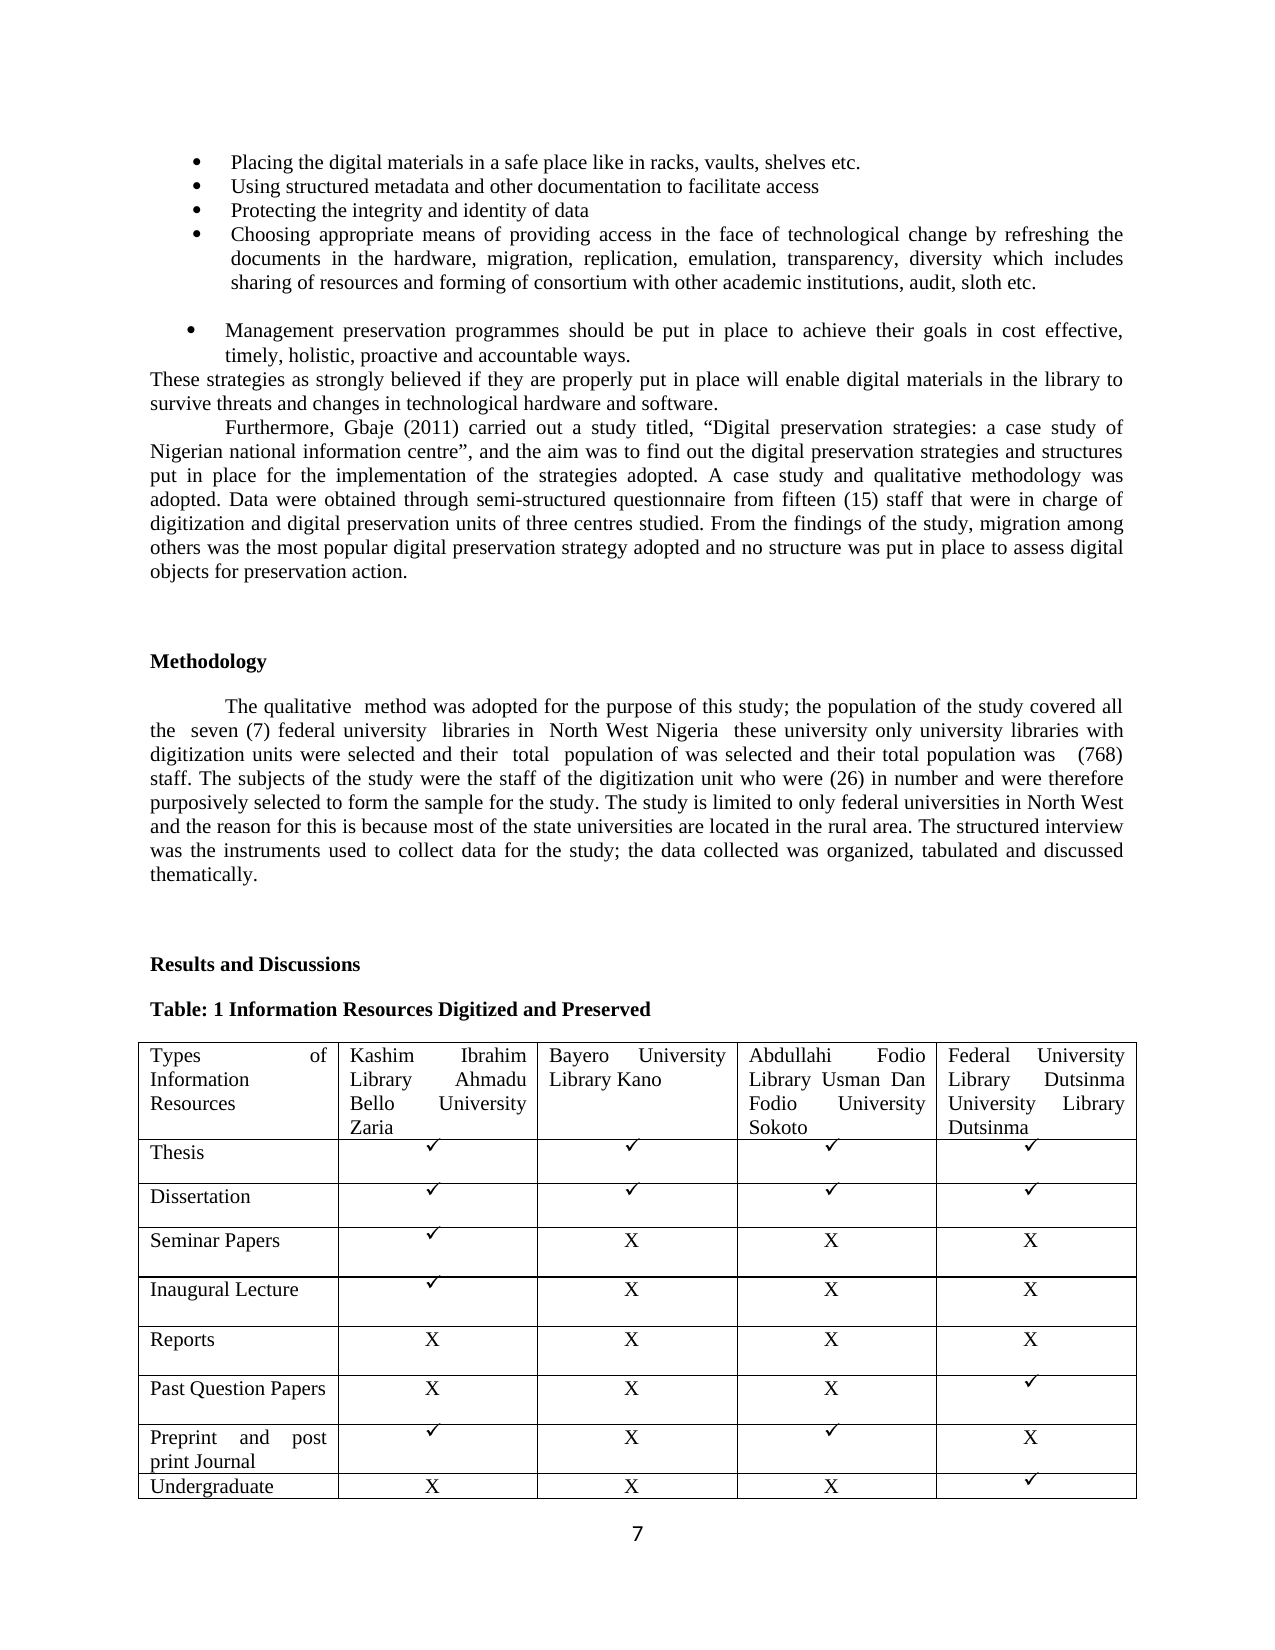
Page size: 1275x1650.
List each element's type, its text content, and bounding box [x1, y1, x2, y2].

table_cell Preprint and post print Journal [139, 1425, 338, 1473]
list Protecting the integrity and identity of data [193, 198, 1125, 222]
table_cell X [738, 1278, 936, 1326]
table_cell X [538, 1474, 737, 1498]
table_cell [339, 1140, 537, 1183]
table_cell [339, 1278, 537, 1326]
table_cell X [538, 1228, 737, 1276]
table_cell [937, 1376, 1136, 1424]
table_cell [937, 1474, 1136, 1498]
text These strategies as strongly believed if they are properly put in place will enable digital materials in the library to survive threats and changes in technological hardware and software. [150, 367, 1125, 415]
table_header Types of Information Resources [139, 1043, 338, 1139]
table_cell X [538, 1376, 737, 1424]
table_cell [339, 1228, 537, 1276]
table_cell Inaugural Lecture [139, 1278, 338, 1326]
list Using structured metadata and other documentation to facilitate access [193, 174, 1125, 198]
table_cell Dissertation [139, 1184, 338, 1227]
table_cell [139, 1474, 338, 1498]
table_cell [339, 1184, 537, 1227]
text Table: 1 Information Resources Digitized and Preserved [150, 997, 1125, 1021]
table_cell Past Question Papers [139, 1376, 338, 1424]
table_cell X [538, 1278, 737, 1326]
table_cell Reports [139, 1327, 338, 1375]
table_cell [937, 1184, 1136, 1227]
table_cell [937, 1140, 1136, 1183]
table_cell X [538, 1425, 737, 1473]
text Results and Discussions [150, 952, 1125, 976]
text The qualitative method was adopted for the purpose of this study; the population of the study covered all the seven (7) federal university libraries in North West Nigeria these university only university libraries with digitization units were selected and their total population of was selected and their total population was (768) staff. The subjects of the study were the staff of the digitization unit who were (26) in number and were therefore purposively selected to form the sample for the study. The study is limited to only federal universities in North West and the reason for this is because most of the state universities are located in the rural area. The structured interview was the instruments used to collect data for the study; the data collected was organized, tabulated and discussed thematically. [150, 694, 1125, 886]
table_cell X [738, 1376, 936, 1424]
table_cell [538, 1140, 737, 1183]
table_cell [738, 1425, 936, 1473]
table_cell X [937, 1327, 1136, 1375]
table_cell X [538, 1327, 737, 1375]
table_cell [738, 1140, 936, 1183]
text Furthermore, Gbaje (2011) carried out a study titled, “Digital preservation strategies: a case study of Nigerian national information centre”, and the aim was to find out the digital preservation strategies and structures put in place for the implementation of the strategies adopted. A case study and qualitative methodology was adopted. Data were obtained through semi-structured questionnaire from fifteen (15) staff that were in charge of digitization and digital preservation units of three centres studied. From the findings of the study, migration among others was the most popular digital preservation strategy adopted and no structure was put in place to assess digital objects for preservation action. [150, 415, 1125, 583]
table_cell X [339, 1474, 537, 1498]
table_cell X [738, 1327, 936, 1375]
table_cell X [339, 1376, 537, 1424]
list Placing the digital materials in a safe place like in racks, vaults, shelves etc. [193, 150, 1125, 174]
table_cell [339, 1425, 537, 1473]
list Management preservation programmes should be put in place to achieve their goals in cost effective, timely, holistic, proactive and accountable ways. [187, 318, 1125, 367]
table_cell X [937, 1228, 1136, 1276]
table_cell [738, 1184, 936, 1227]
text Methodology [150, 649, 1125, 673]
table_cell X [738, 1228, 936, 1276]
table_header Kashim Ibrahim Library Ahmadu Bello University Zaria [339, 1043, 537, 1139]
table_cell Thesis [139, 1140, 338, 1183]
table_cell Seminar Papers [139, 1228, 338, 1276]
list Choosing appropriate means of providing access in the face of technological change by refreshing the documents in the hardware, migration, replication, emulation, transparency, diversity which includes sharing of resources and forming of consortium with other academic institutions, audit, sloth etc. [193, 222, 1125, 294]
table_header Abdullahi Fodio Library Usman Dan Fodio University Sokoto [738, 1043, 936, 1139]
table_cell X [339, 1327, 537, 1375]
table_header Federal University Library Dutsinma University Library Dutsinma [937, 1043, 1136, 1139]
table_cell X [738, 1474, 936, 1498]
table_cell [538, 1184, 737, 1227]
table_cell X [937, 1278, 1136, 1326]
table_cell X [937, 1425, 1136, 1473]
table_header Bayero University Library Kano [538, 1043, 737, 1139]
